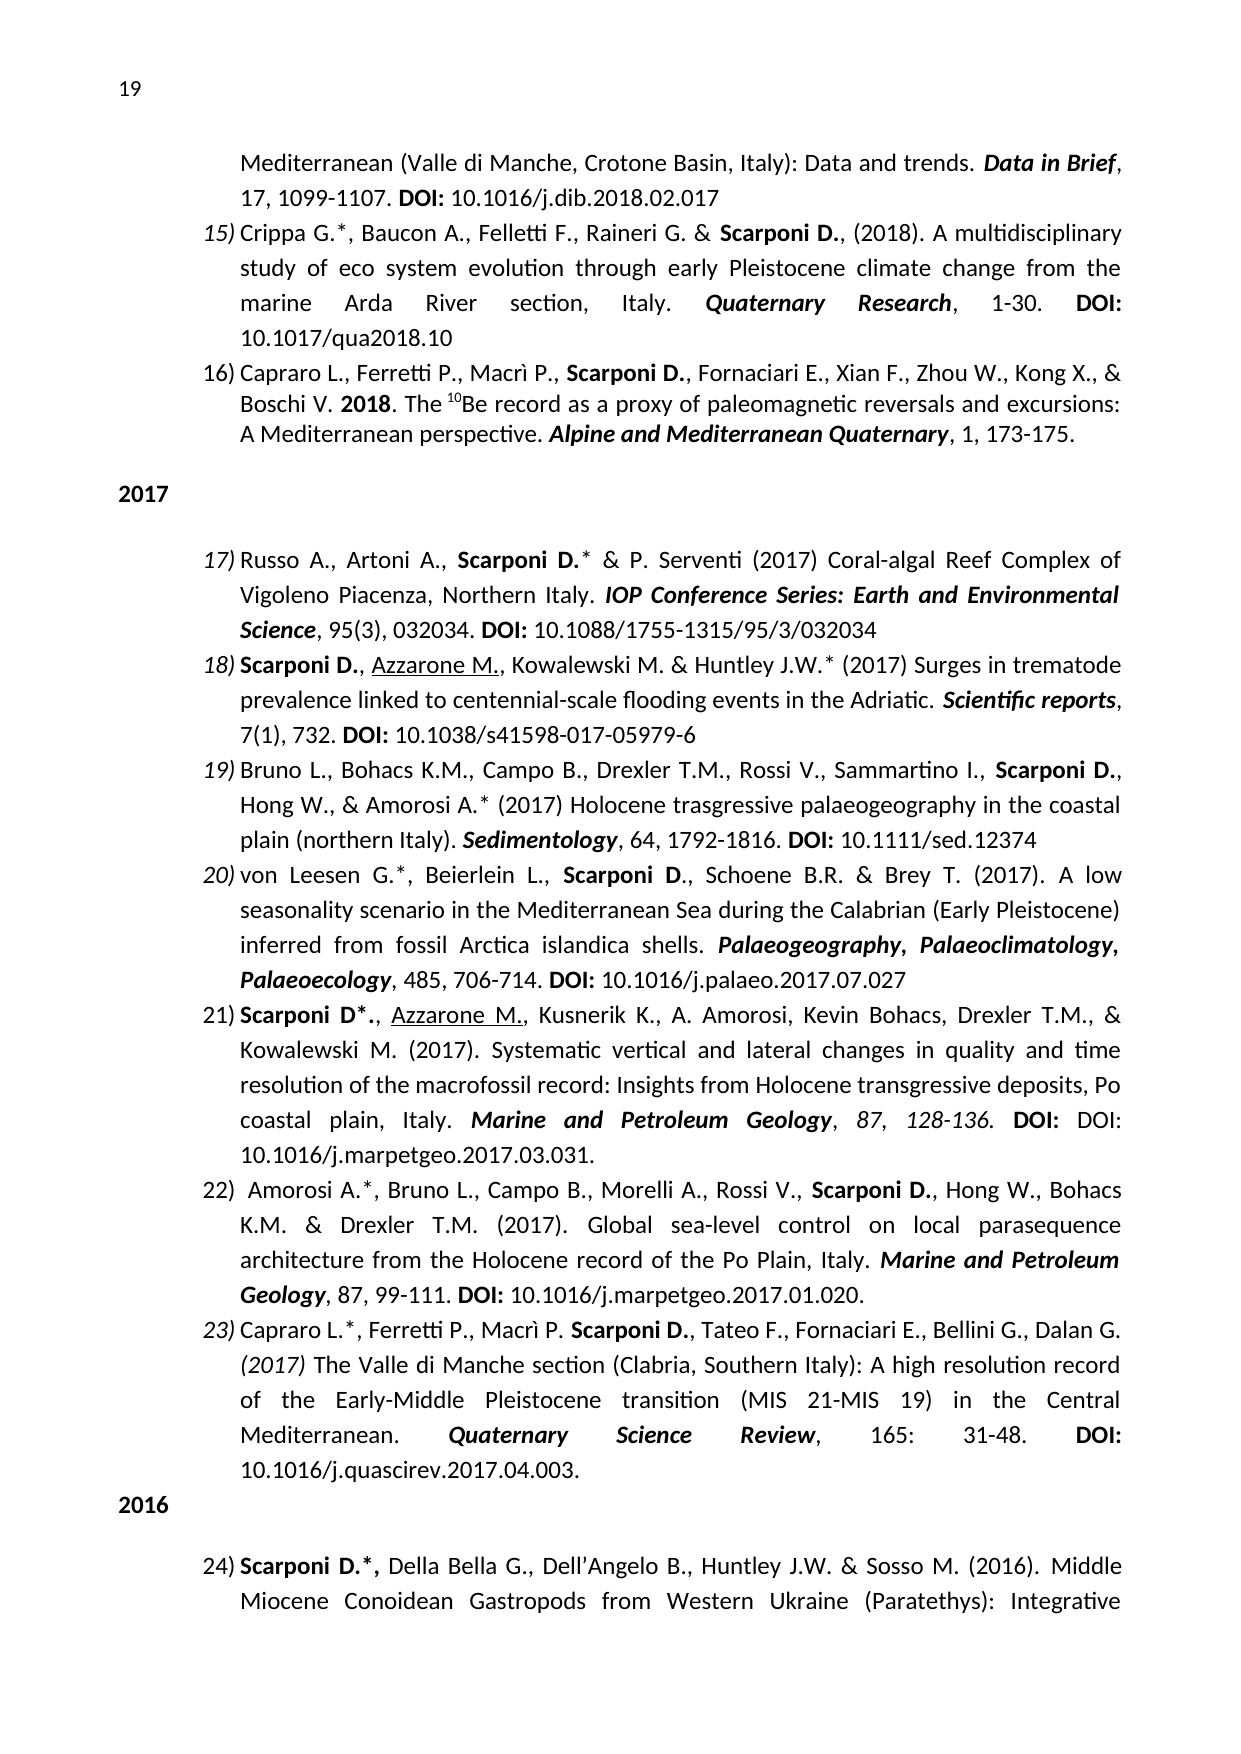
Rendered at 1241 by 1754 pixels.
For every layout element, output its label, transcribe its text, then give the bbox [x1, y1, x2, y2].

list Bruno L., Bohacs K.M., Campo B., Drexler T.M., Rossi V., Sammartino I., Scarponi D., Hong W., & Amorosi A.* (2017) Holocene trasgressive palaeogeography in the coastal plain (northern Italy). Sedimentology, 64, 1792-1816. DOI: 10.1111/sed.12374 [202, 754, 1122, 854]
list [202, 1550, 1122, 1615]
list 2016 [118, 1489, 1122, 1519]
list von Leesen G.*, Beierlein L., Scarponi D., Schoene B.R. & Brey T. (2017). A low seasonality scenario in the Mediterranean Sea during the Calabrian (Early Pleistocene) inferred from fossil Arctica islandica shells. Palaeogeography, Palaeoclimatology, Palaeoecology, 485, 706-714. DOI: 10.1016/j.palaeo.2017.07.027 [202, 859, 1122, 994]
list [202, 148, 1122, 213]
list Crippa G.*, Baucon A., Felletti F., Raineri G. & Scarponi D., (2018). A multidisciplinary study of eco system evolution through early Pleistocene climate change from the marine Arda River section, Italy. Quaternary Research, 1-30. DOI: 10.1017/qua2018.10 [202, 218, 1122, 353]
list 2017 [118, 478, 1122, 509]
list Scarponi D., Azzarone M., Kowalewski M. & Huntley J.W.* (2017) Surges in trematode prevalence linked to centennial-scale flooding events in the Adriatic. Scientific reports, 7(1), 732. DOI: 10.1038/s41598-017-05979-6 [202, 649, 1122, 749]
list Amorosi A.*, Bruno L., Campo B., Morelli A., Rossi V., Scarponi D., Hong W., Bohacs K.M. & Drexler T.M. (2017). Global sea-level control on local parasequence architecture from the Holocene record of the Po Plain, Italy. Marine and Petroleum Geology, 87, 99-111. DOI: 10.1016/j.marpetgeo.2017.01.020. [202, 1174, 1122, 1309]
list Scarponi D*., Azzarone M., Kusnerik K., A. Amorosi, Kevin Bohacs, Drexler T.M., & Kowalewski M. (2017). Systematic vertical and lateral changes in quality and time resolution of the macrofossil record: Insights from Holocene transgressive deposits, Po coastal plain, Italy. Marine and Petroleum Geology, 87, 128-136. DOI: DOI: 10.1016/j.marpetgeo.2017.03.031. [202, 999, 1122, 1169]
list Russo A., Artoni A., Scarponi D.* & P. Serventi (2017) Coral-algal Reef Complex of Vigoleno Piacenza, Northern Italy. IOP Conference Series: Earth and Environmental Science, 95(3), 032034. DOI: 10.1088/1755-1315/95/3/032034 [202, 544, 1122, 644]
list Capraro L.*, Ferretti P., Macrì P. Scarponi D., Tateo F., Fornaciari E., Bellini G., Dalan G. (2017) The Valle di Manche section (Clabria, Southern Italy): A high resolution record of the Early-Middle Pleistocene transition (MIS 21-MIS 19) in the Central Mediterranean. Quaternary Science Review, 165: 31-48. DOI: 10.1016/j.quascirev.2017.04.003. [202, 1314, 1122, 1484]
list Capraro L., Ferretti P., Macrì P., Scarponi D., Fornaciari E., Xian F., Zhou W., Kong X., & Boschi V. 2018. The 10Be record as a proxy of paleomagnetic reversals and excursions: A Mediterranean perspective. Alpine and Mediterranean Quaternary, 1, 173-175. [202, 358, 1122, 449]
